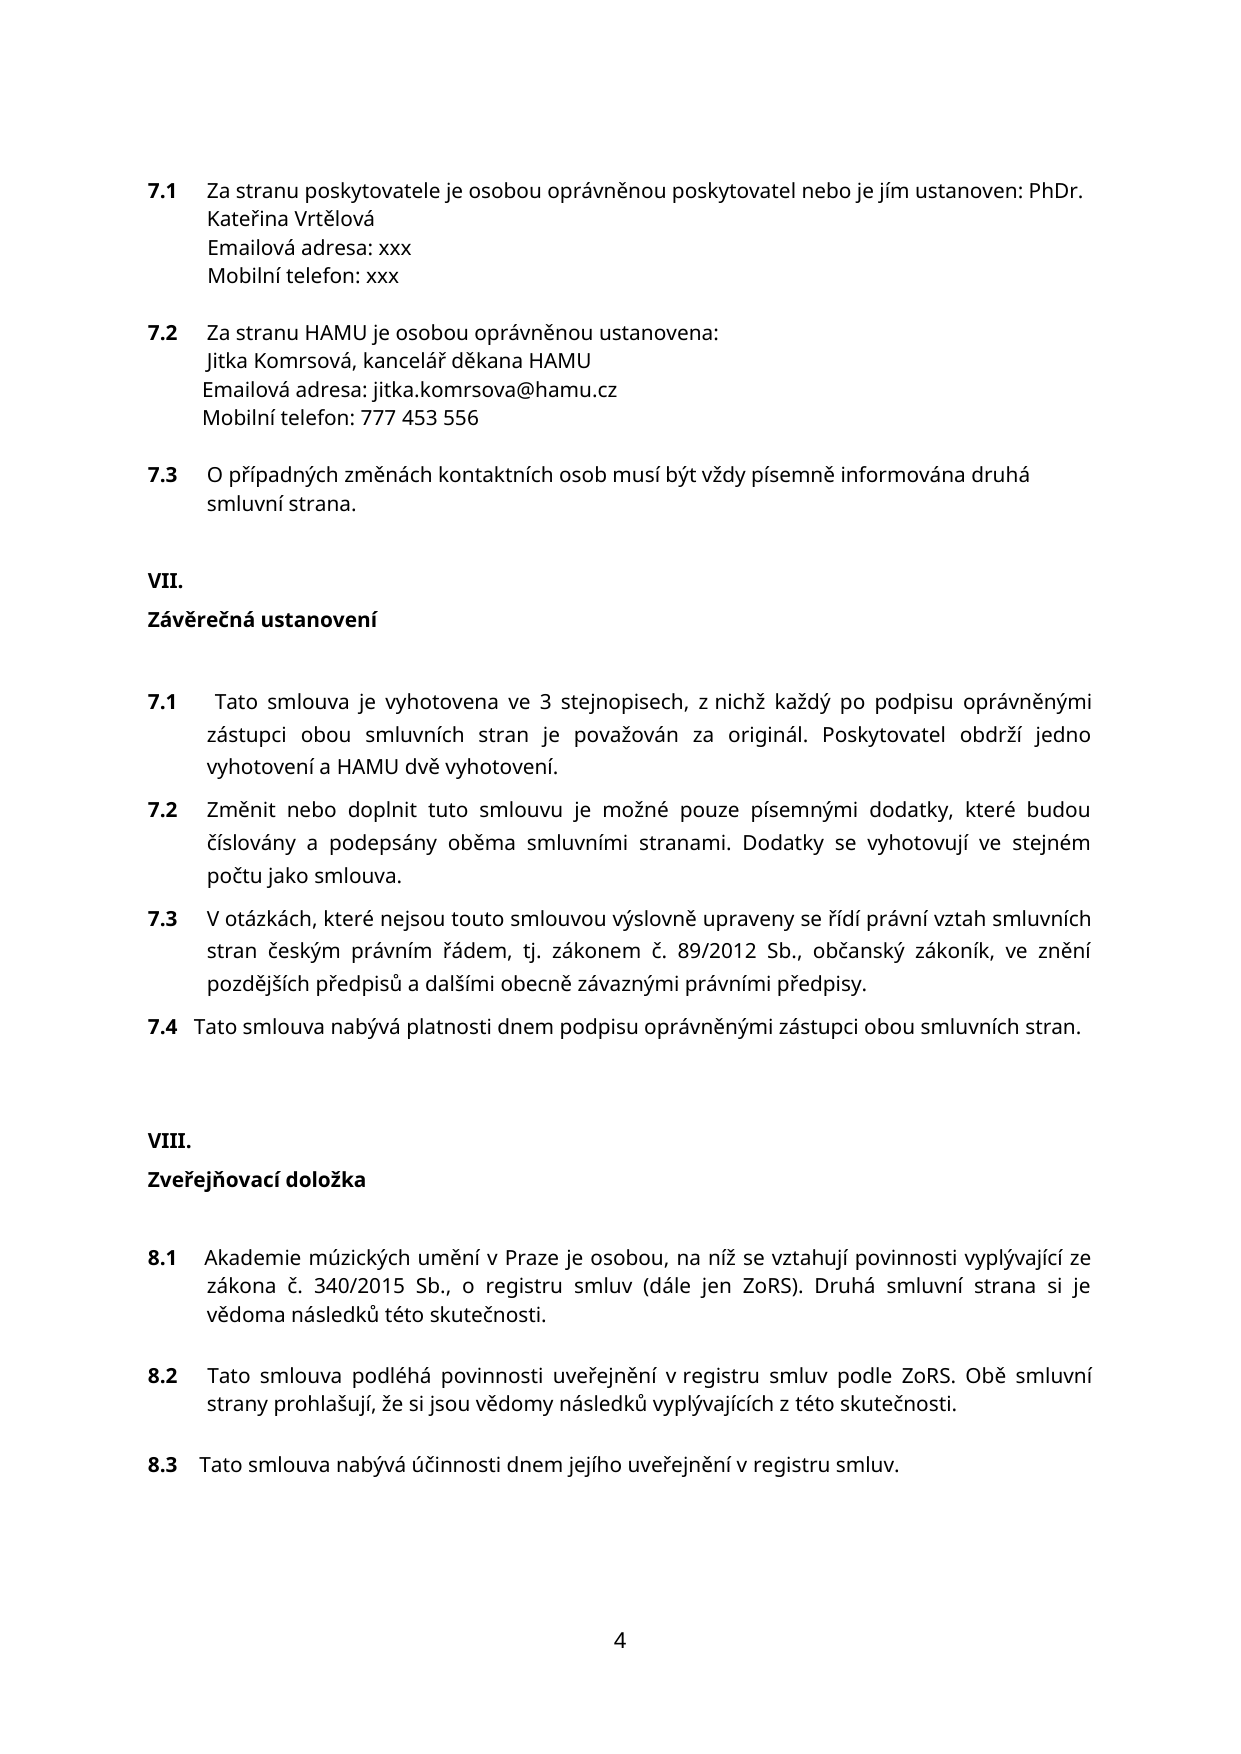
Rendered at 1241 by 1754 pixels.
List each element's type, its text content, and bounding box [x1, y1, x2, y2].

text VII. [148, 567, 1093, 595]
text 7.2 Změnit nebo doplnit tuto smlouvu je možné pouze písemnými dodatky, které budou číslovány a podepsány oběma smluvními stranami. Dodatky se vyhotovují ve stejném počtu jako smlouva. [148, 796, 1093, 889]
text 7.4 Tato smlouva nabývá platnosti dnem podpisu oprávněnými zástupci obou smluvních stran. [148, 1012, 1093, 1040]
text 7.1 Za stranu poskytovatele je osobou oprávněnou poskytovatel nebo je jím ustanoven: PhDr. Kateřina Vrtělová [148, 176, 1093, 233]
text 7.1 Tato smlouva je vyhotovena ve 3 stejnopisech, z nichž každý po podpisu oprávněnými zástupci obou smluvních stran je považován za originál. Poskytovatel obdrží jedno vyhotovení a HAMU dvě vyhotovení. [148, 687, 1093, 781]
text VIII. [148, 1126, 1093, 1155]
text 8.1 Akademie múzických umění v Praze je osobou, na níž se vztahují povinnosti vyplývající ze zákona č. 340/2015 Sb., o registru smluv (dále jen ZoRS). Druhá smluvní strana si je vědoma následků této skutečnosti. [148, 1243, 1093, 1328]
text 7.3 O případných změnách kontaktních osob musí být vždy písemně informována druhá smluvní strana. [148, 460, 1093, 517]
text 7.3 V otázkách, které nejsou touto smlouvou výslovně upraveny se řídí právní vztah smluvních stran českým právním řádem, tj. zákonem č. 89/2012 Sb., občanský zákoník, ve znění pozdějších předpisů a dalšími obecně závaznými právními předpisy. [148, 904, 1093, 997]
text Závěrečná ustanovení [148, 605, 1093, 634]
text 7.2 Za stranu HAMU je osobou oprávněnou ustanovena: [148, 318, 1093, 347]
text Emailová adresa: jitka.komrsova@hamu.cz [148, 375, 1093, 403]
text Zveřejňovací doložka [148, 1165, 1093, 1194]
text Emailová adresa: xxx [148, 233, 1093, 261]
text Mobilní telefon: xxx [148, 261, 1093, 290]
text Mobilní telefon: 777 453 556 [148, 403, 1093, 432]
text 8.2 Tato smlouva podléhá povinnosti uveřejnění v registru smluv podle ZoRS. Obě smluvní strany prohlašují, že si jsou vědomy následků vyplývajících z této skutečnosti. [148, 1361, 1093, 1418]
text 8.3 Tato smlouva nabývá účinnosti dnem jejího uveřejnění v registru smluv. [148, 1450, 1093, 1479]
text Jitka Komrsová, kancelář děkana HAMU [207, 347, 1093, 375]
